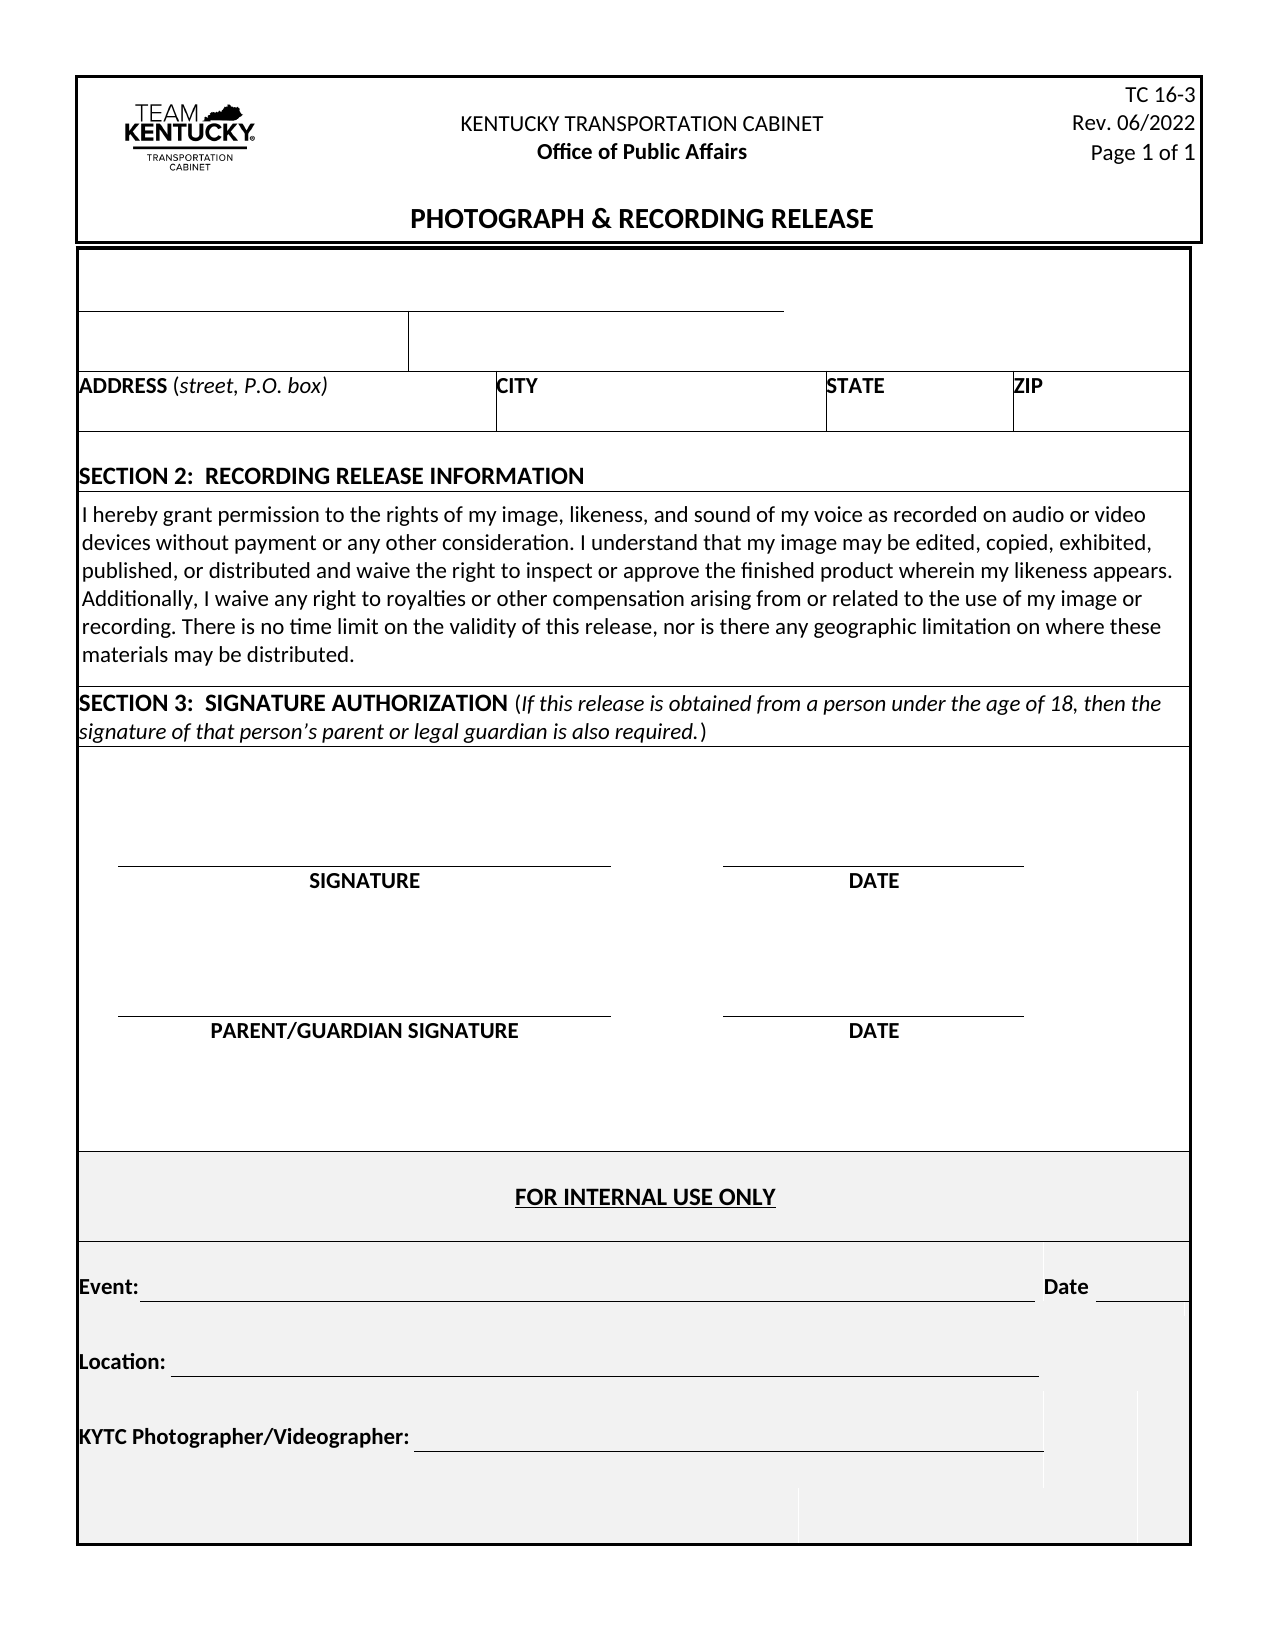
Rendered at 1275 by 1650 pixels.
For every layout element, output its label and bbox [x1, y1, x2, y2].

table_header [497, 372, 826, 431]
table_header [79, 432, 1189, 491]
table_header [79, 372, 496, 431]
table_header [79, 250, 1189, 371]
table_header [79, 492, 1189, 686]
table_header [827, 372, 1013, 431]
table_header [79, 747, 1189, 1151]
picture [120, 97, 259, 177]
table_header [79, 687, 1189, 746]
table_header [1014, 372, 1189, 431]
